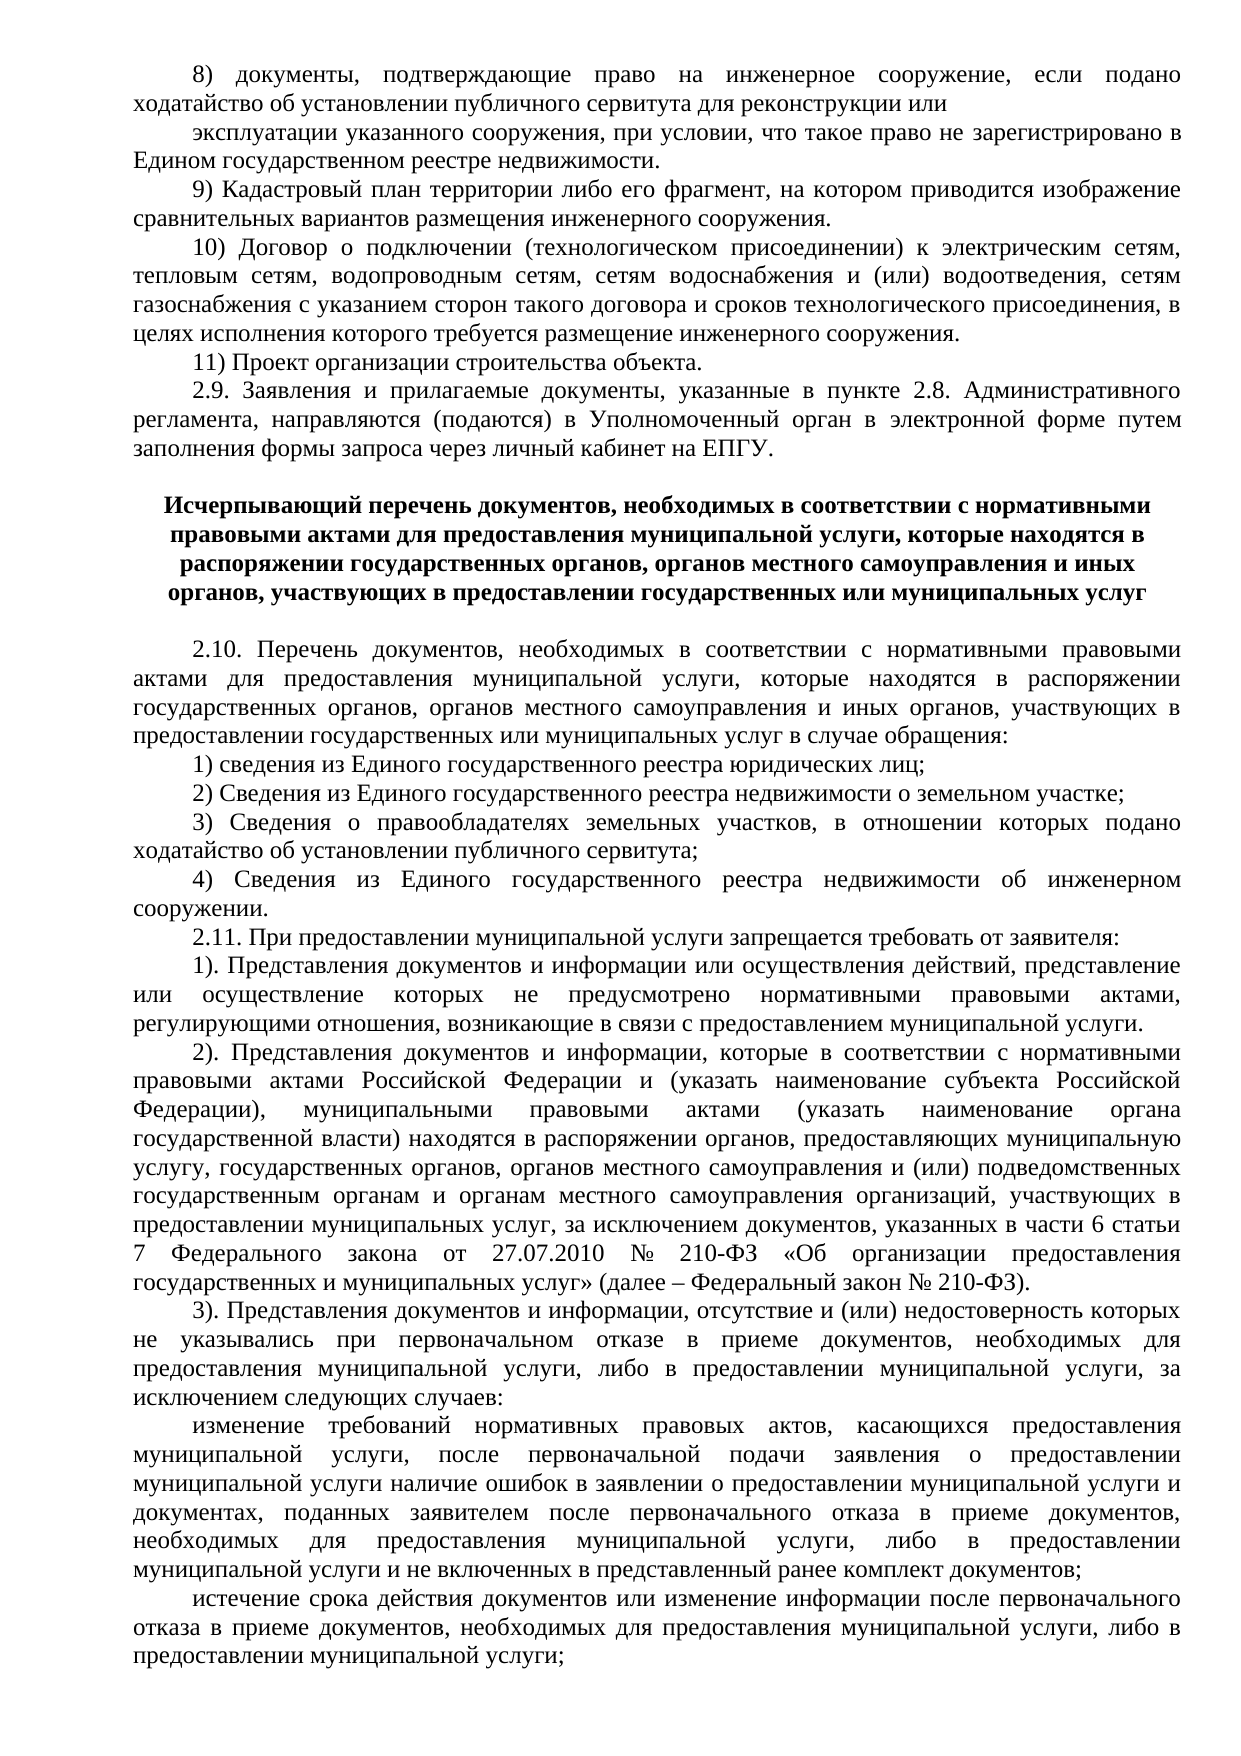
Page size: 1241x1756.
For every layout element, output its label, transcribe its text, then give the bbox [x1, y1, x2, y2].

text 2.9. Заявления и прилагаемые документы, указанные в пункте 2.8. Административного регламента, направляются (подаются) в Уполномоченный орган в электронной форме путем заполнения формы запроса через личный кабинет на ЕПГУ. [133, 375, 1182, 462]
text 2) Сведения из Единого государственного реестра недвижимости о земельном участке; [133, 778, 1182, 807]
text эксплуатации указанного сооружения, при условии, что такое право не зарегистрировано в Едином государственном реестре недвижимости. [133, 117, 1182, 174]
text 2). Представления документов и информации, которые в соответствии с нормативными правовыми актами Российской Федерации и (указать наименование субъекта Российской Федерации), муниципальными правовыми актами (указать наименование органа государственной власти) находятся в распоряжении органов, предоставляющих муниципальную услугу, государственных органов, органов местного самоуправления и (или) подведомственных государственным органам и органам местного самоуправления организаций, участвующих в предоставлении муниципальных услуг, за исключением документов, указанных в части 6 статьи 7 Федерального закона от 27.07.2010 № 210-ФЗ «Об организации предоставления государственных и муниципальных услуг» (далее – Федеральный закон № 210-ФЗ). [133, 1037, 1182, 1295]
text 11) Проект организации строительства объекта. [133, 347, 1182, 375]
text 10) Договор о подключении (технологическом присоединении) к электрическим сетям, тепловым сетям, водопроводным сетям, сетям водоснабжения и (или) водоотведения, сетям газоснабжения с указанием сторон такого договора и сроков технологического присоединения, в целях исполнения которого требуется размещение инженерного сооружения. [133, 232, 1182, 347]
text 1) сведения из Единого государственного реестра юридических лиц; [133, 749, 1182, 778]
text изменение требований нормативных правовых актов, касающихся предоставления муниципальной услуги, после первоначальной подачи заявления о предоставлении муниципальной услуги наличие ошибок в заявлении о предоставлении муниципальной услуги и документах, поданных заявителем после первоначального отказа в приеме документов, необходимых для предоставления муниципальной услуги, либо в предоставлении муниципальной услуги и не включенных в представленный ранее комплект документов; [133, 1410, 1182, 1583]
text 2.10. Перечень документов, необходимых в соответствии с нормативными правовыми актами для предоставления муниципальной услуги, которые находятся в распоряжении государственных органов, органов местного самоуправления и иных органов, участвующих в предоставлении государственных или муниципальных услуг в случае обращения: [133, 634, 1182, 749]
text истечение срока действия документов или изменение информации после первоначального отказа в приеме документов, необходимых для предоставления муниципальной услуги, либо в предоставлении муниципальной услуги; [133, 1583, 1182, 1669]
text 4) Сведения из Единого государственного реестра недвижимости об инженерном сооружении. [133, 864, 1182, 922]
text 3). Представления документов и информации, отсутствие и (или) недостоверность которых не указывались при первоначальном отказе в приеме документов, необходимых для предоставления муниципальной услуги, либо в предоставлении муниципальной услуги, за исключением следующих случаев: [133, 1295, 1182, 1410]
text 1). Представления документов и информации или осуществления действий, представление или осуществление которых не предусмотрено нормативными правовыми актами, регулирующими отношения, возникающие в связи с предоставлением муниципальной услуги. [133, 950, 1182, 1037]
text 3) Сведения о правообладателях земельных участков, в отношении которых подано ходатайство об установлении публичного сервитута; [133, 807, 1182, 864]
text 2.11. При предоставлении муниципальной услуги запрещается требовать от заявителя: [133, 922, 1182, 950]
text Исчерпывающий перечень документов, необходимых в соответствии с нормативными правовыми актами для предоставления муниципальной услуги, которые находятся в распоряжении государственных органов, органов местного самоуправления и иных органов, участвующих в предоставлении государственных или муниципальных услуг [133, 490, 1182, 605]
text 8) документы, подтверждающие право на инженерное сооружение, если подано ходатайство об установлении публичного сервитута для реконструкции или [133, 59, 1182, 117]
text 9) Кадастровый план территории либо его фрагмент, на котором приводится изображение сравнительных вариантов размещения инженерного сооружения. [133, 174, 1182, 232]
